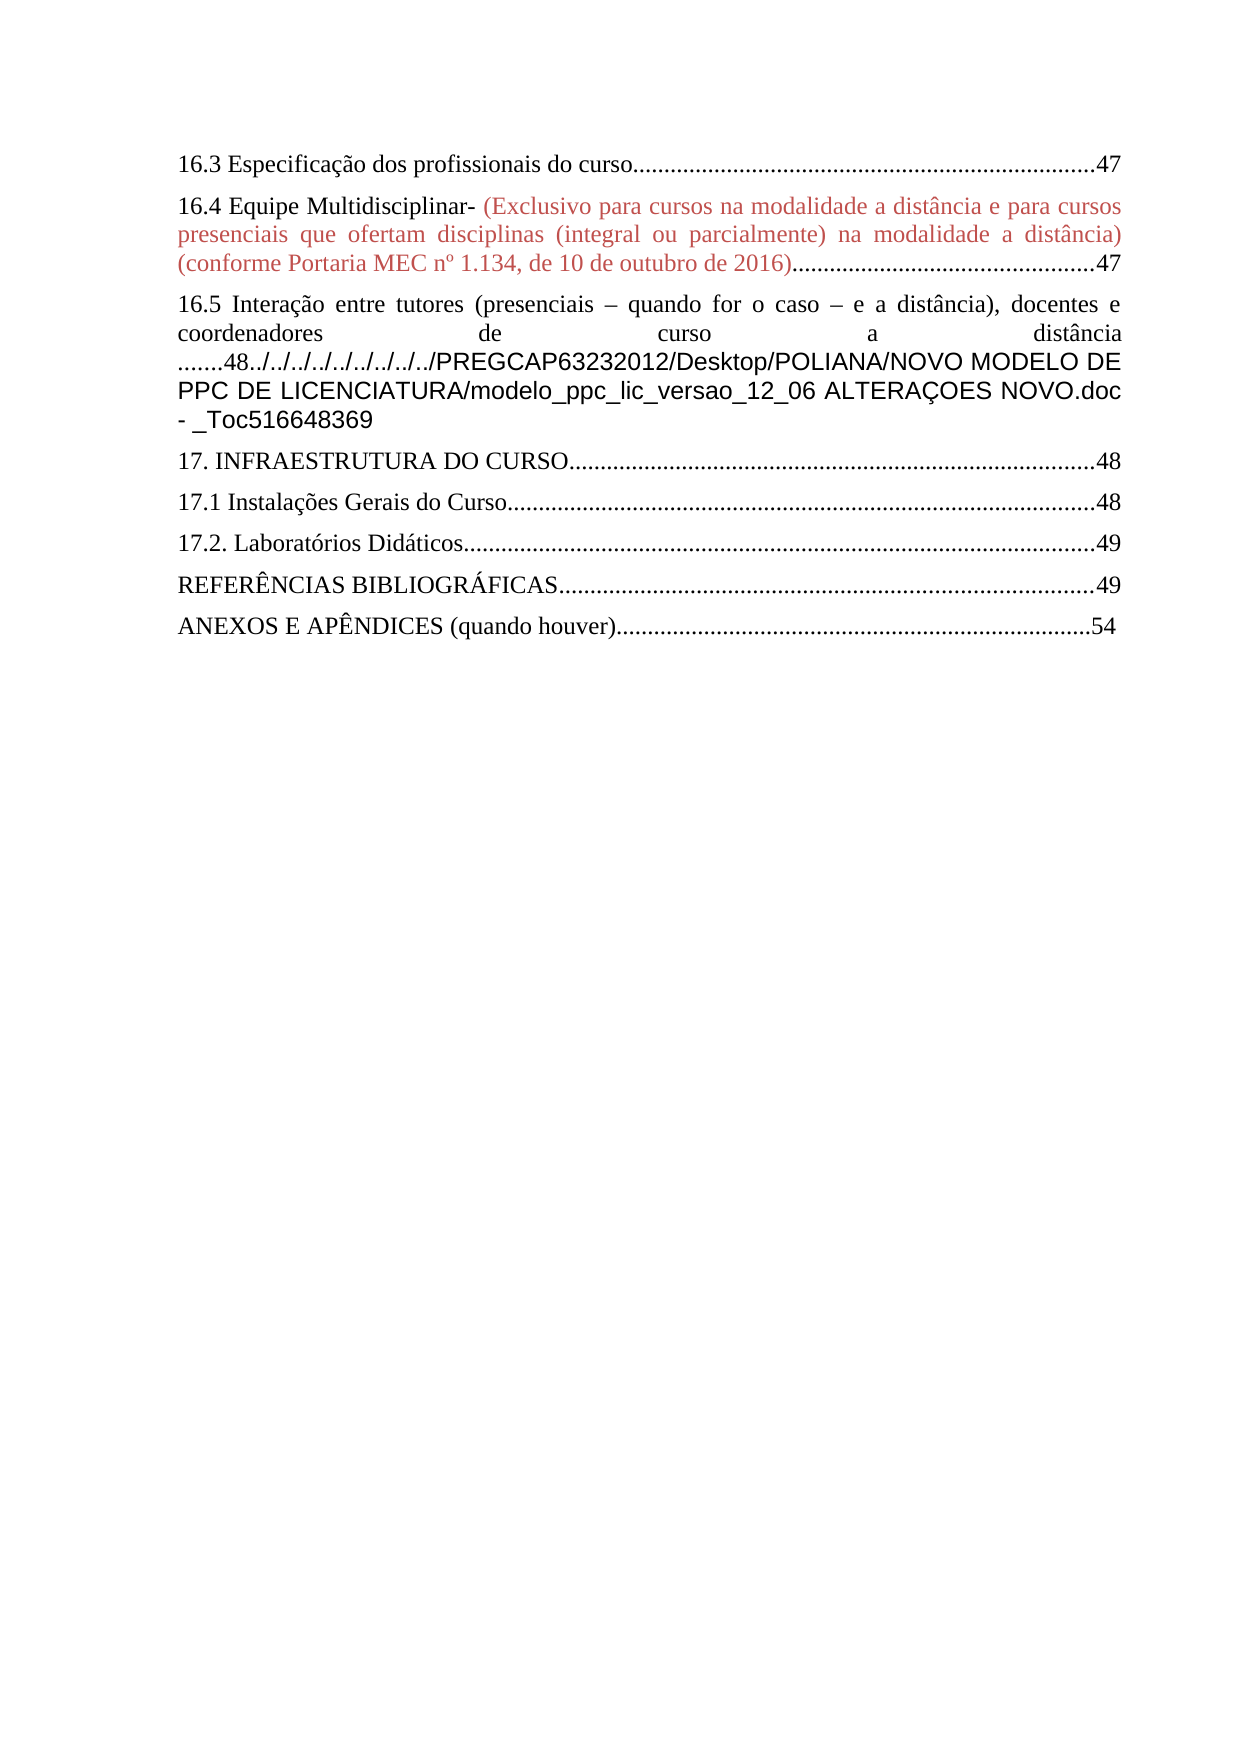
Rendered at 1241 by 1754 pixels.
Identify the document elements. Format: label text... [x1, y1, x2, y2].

text 16.5 Interação entre tutores (presenciais – quando for o caso – e a distância), docentes e coordenadores de curso a distância 48../../../../../../../../../PREGCAP63232012/Desktop/POLIANA/NOVO MODELO DE PPC DE LICENCIATURA/modelo_ppc_lic_versao_12_06 ALTERAÇOES NOVO.doc - _Toc516648369 [177, 289, 1122, 433]
text REFERÊNCIAS BIBLIOGRÁFICAS 49 [177, 570, 1122, 598]
text 16.4 Equipe Multidisciplinar- (Exclusivo para cursos na modalidade a distância e para cursos presenciais que ofertam disciplinas (integral ou parcialmente) na modalidade a distância) (conforme Portaria MEC nº 1.134, de 10 de outubro de 2016) 47 [177, 191, 1122, 277]
text 17.1 Instalações Gerais do Curso 48 [177, 487, 1122, 516]
text ANEXOS E APÊNDICES (quando houver)............................................................................54 [177, 611, 1122, 640]
text 16.3 Especificação dos profissionais do curso 47 [177, 149, 1122, 178]
text 17.2. Laboratórios Didáticos 49 [177, 528, 1122, 557]
text 17. INFRAESTRUTURA DO CURSO 48 [177, 446, 1122, 475]
